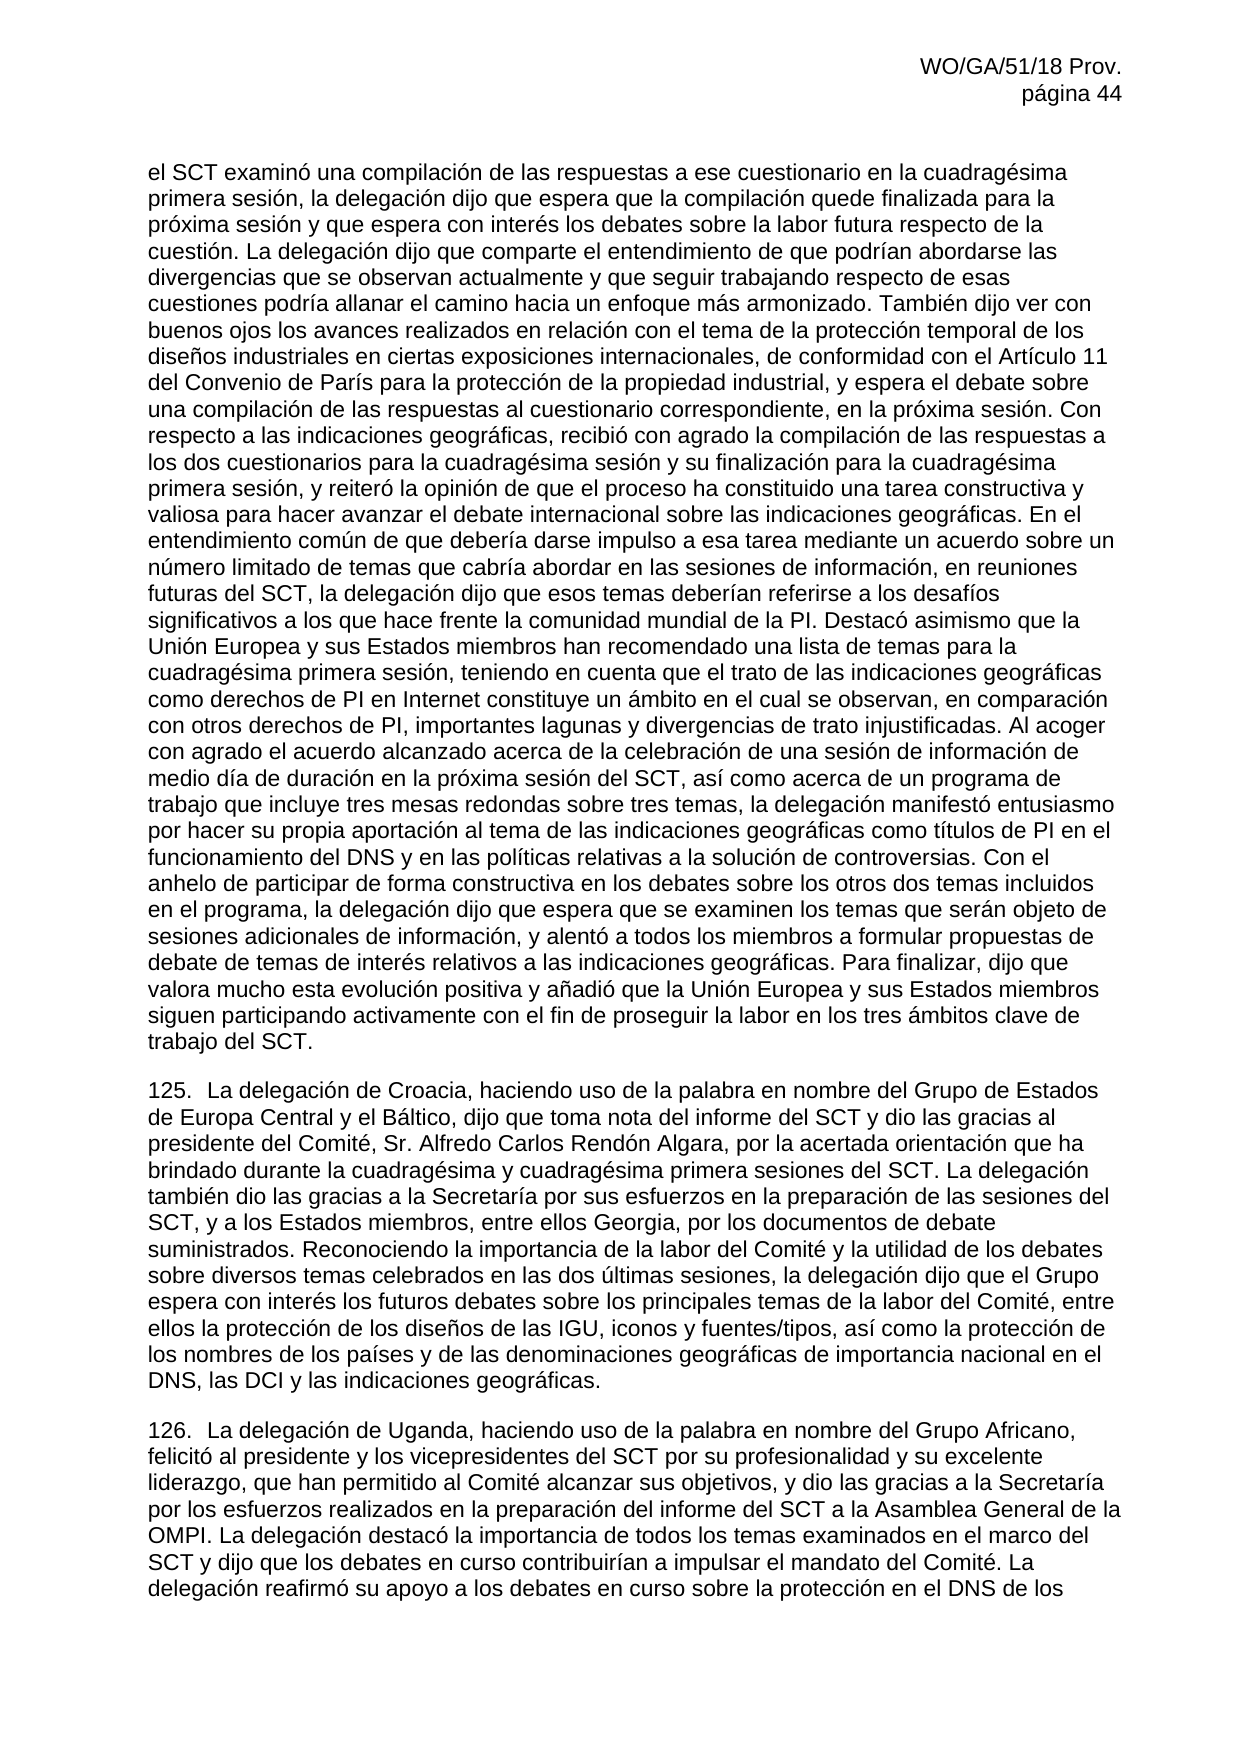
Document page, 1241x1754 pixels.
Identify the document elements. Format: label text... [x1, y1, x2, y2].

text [148, 158, 1122, 1054]
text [148, 1417, 1122, 1601]
text La delegación de Croacia, haciendo uso de la palabra en nombre del Grupo de Estados de Europa Central y el Báltico, dijo que toma nota del informe del SCT y dio las gracias al presidente del Comité, Sr. Alfredo Carlos Rendón Algara, por la acertada orientación que ha brindado durante la cuadragésima y cuadragésima primera sesiones del SCT. La delegación también dio las gracias a la Secretaría por sus esfuerzos en la preparación de las sesiones del SCT, y a los Estados miembros, entre ellos Georgia, por los documentos de debate suministrados. Reconociendo la importancia de la labor del Comité y la utilidad de los debates sobre diversos temas celebrados en las dos últimas sesiones, la delegación dijo que el Grupo espera con interés los futuros debates sobre los principales temas de la labor del Comité, entre ellos la protección de los diseños de las IGU, iconos y fuentes/tipos, así como la protección de los nombres de los países y de las denominaciones geográficas de importancia nacional en el DNS, las DCI y las indicaciones geográficas. [148, 1077, 1122, 1394]
